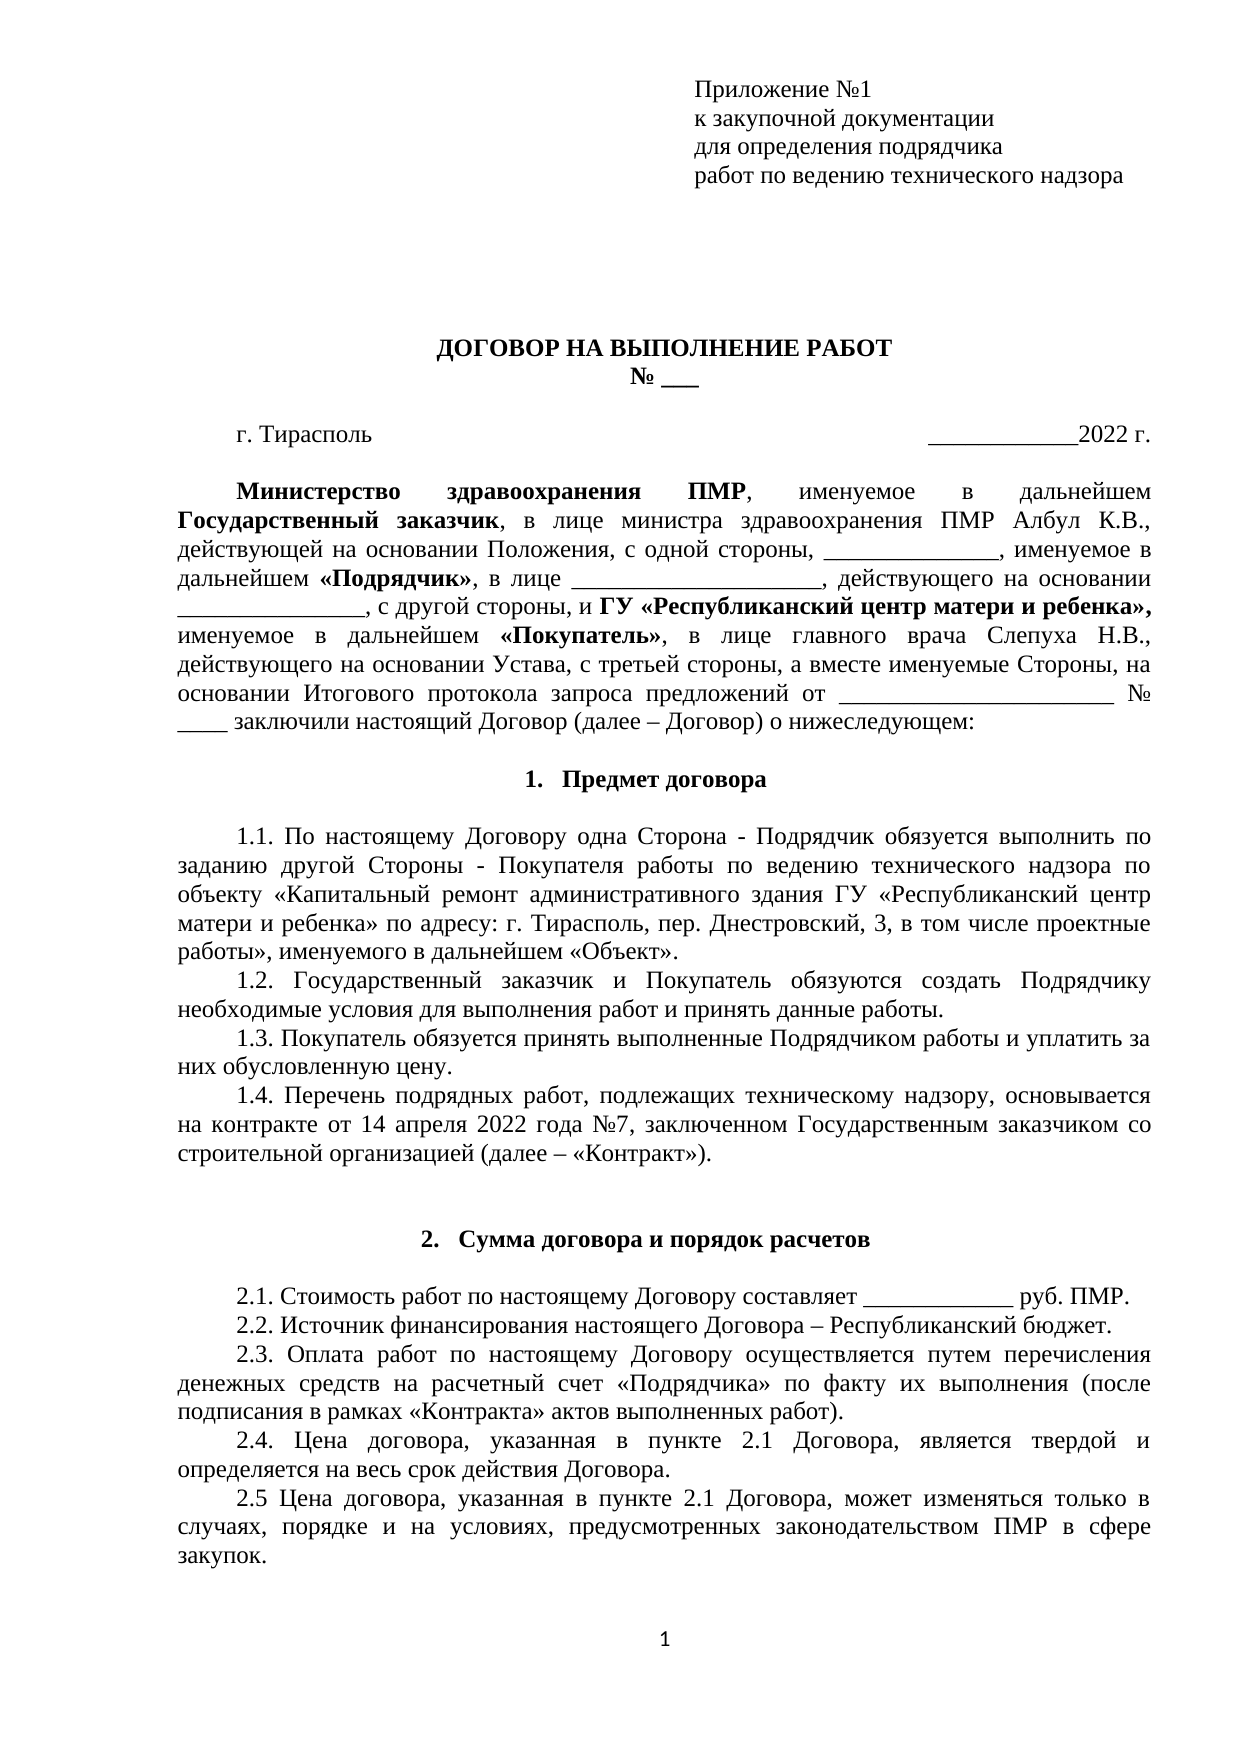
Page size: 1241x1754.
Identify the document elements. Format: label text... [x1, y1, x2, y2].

text Приложение №1 [694, 74, 1152, 103]
text 1.3. Покупатель обязуется принять выполненные Подрядчиком работы и уплатить за них обусловленную цену. [177, 1023, 1152, 1080]
text 1.2. Государственный заказчик и Покупатель обязуются создать Подрядчику необходимые условия для выполнения работ и принять данные работы. [177, 965, 1152, 1023]
text к закупочной документации [694, 103, 1152, 131]
list Предмет договора [140, 764, 1152, 793]
text 1.4. Перечень подрядных работ, подлежащих техническому надзору, основывается на контракте от 14 апреля 2022 года №7, заключенном Государственным заказчиком со строительной организацией (далее – «Контракт»). [177, 1080, 1152, 1166]
text г. Тирасполь ____________2022 г. [177, 419, 1152, 448]
text 2.4. Цена договора, указанная в пункте 2.1 Договора, является твердой и определяется на весь срок действия Договора. [177, 1425, 1152, 1483]
text 2.5 Цена договора, указанная в пункте 2.1 Договора, может изменяться только в случаях, порядке и на условиях, предусмотренных законодательством ПМР в сфере закупок. [177, 1483, 1152, 1569]
text ДОГОВОР НА ВЫПОЛНЕНИЕ РАБОТ [177, 333, 1152, 361]
text 1.1. По настоящему Договору одна Сторона - Подрядчик обязуется выполнить по заданию другой Стороны - Покупателя работы по ведению технического надзора по объекту «Капитальный ремонт административного здания ГУ «Республиканский центр матери и ребенка» по адресу: г. Тирасполь, пер. Днестровский, 3, в том числе проектные работы», именуемого в дальнейшем «Объект». [177, 821, 1152, 965]
text для определения подрядчика [694, 131, 1152, 160]
list Сумма договора и порядок расчетов [140, 1224, 1152, 1253]
text № ___ [177, 361, 1152, 390]
text 2.1. Стоимость работ по настоящему Договору составляет ____________ руб. ПМР. [177, 1281, 1152, 1310]
text Министерство здравоохранения ПМР, именуемое в дальнейшем Государственный заказчик, в лице министра здравоохранения ПМР Албул К.В., действующей на основании Положения, с одной стороны, ______________, именуемое в дальнейшем «Подрядчик», в лице ____________________, действующего на основании _______________, с другой стороны, и ГУ «Республиканский центр матери и ребенка», именуемое в дальнейшем «Покупатель», в лице главного врача Слепуха Н.В., действующего на основании Устава, с третьей стороны, а вместе именуемые Стороны, на основании Итогового протокола запроса предложений от ______________________ № ____ заключили настоящий Договор (далее – Договор) о нижеследующем: [177, 476, 1152, 735]
text работ по ведению технического надзора [694, 160, 1152, 189]
text 2.2. Источник финансирования настоящего Договора – Республиканский бюджет. [177, 1310, 1152, 1339]
text 2.3. Оплата работ по настоящему Договору осуществляется путем перечисления денежных средств на расчетный счет «Подрядчика» по факту их выполнения (после подписания в рамках «Контракта» актов выполненных работ). [177, 1339, 1152, 1425]
